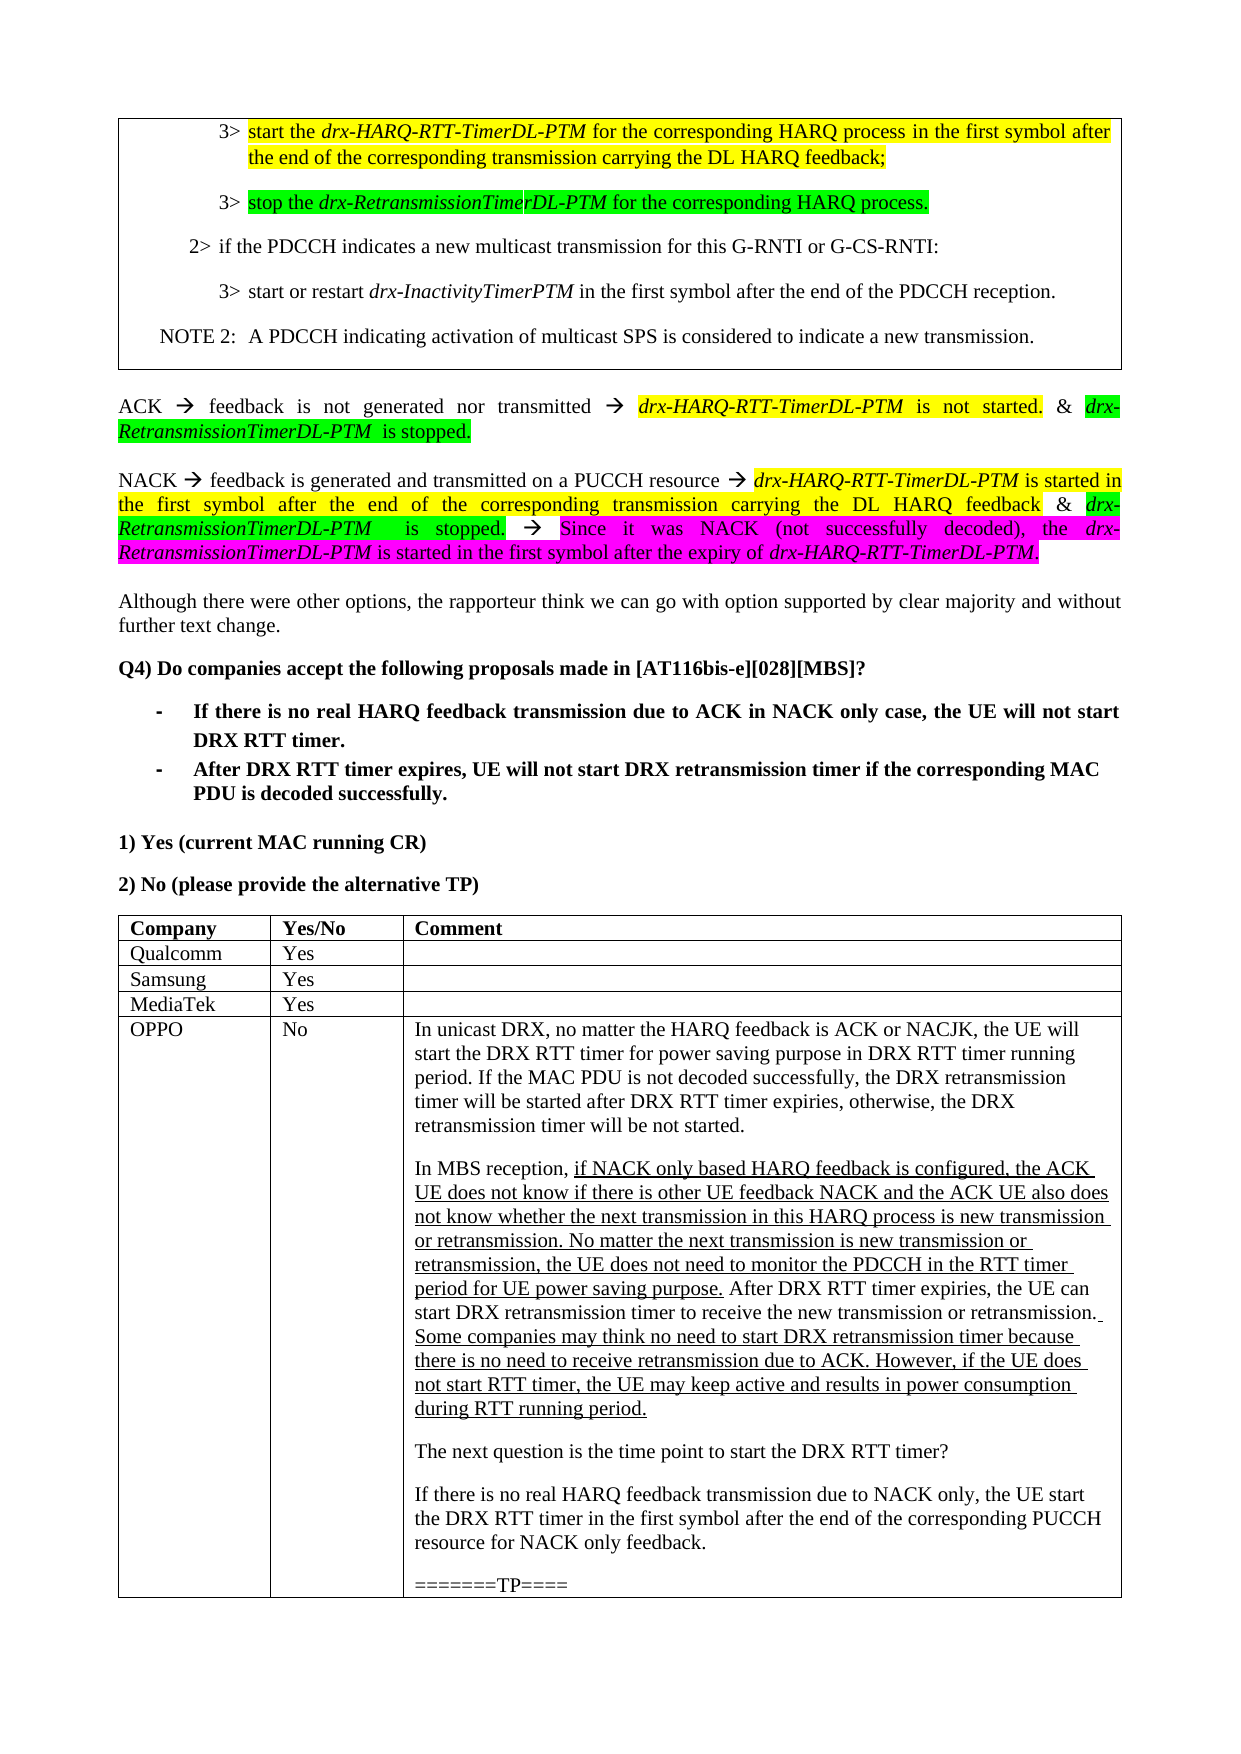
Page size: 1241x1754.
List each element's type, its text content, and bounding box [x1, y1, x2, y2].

list If there is no real HARQ feedback transmission due to ACK in NACK only case, the UE will not start DRX RTT timer. [156, 698, 1122, 752]
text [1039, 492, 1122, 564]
table_cell Yes [271, 992, 403, 1016]
table_header Company [119, 916, 270, 940]
list After DRX RTT timer expires, UE will not start DRX retransmission timer if the corresponding MAC PDU is decoded successfully. [156, 756, 1122, 804]
table_cell No [271, 1017, 403, 1597]
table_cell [404, 1017, 1121, 1597]
text 1) Yes (current MAC running CR) [118, 829, 1122, 854]
table_cell OPPO [119, 1017, 270, 1597]
table_cell Yes [271, 966, 403, 991]
table_cell [404, 941, 1121, 965]
table_header Yes/No [271, 916, 403, 940]
table_cell MediaTek [119, 992, 270, 1016]
table_cell Qualcomm [119, 941, 270, 965]
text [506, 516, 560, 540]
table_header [119, 119, 1121, 368]
text Q4) Do companies accept the following proposals made in [AT116bis-e][028][MBS]? [118, 656, 1122, 680]
table_cell [404, 992, 1121, 1016]
table_cell Yes [271, 941, 403, 965]
text 2) No (please provide the alternative TP) [118, 872, 1122, 896]
table_cell Samsung [119, 966, 270, 991]
text ACK feedback is not generated nor transmitted drx-HARQ-RTT-TimerDL-PTM is not started. & drx-RetransmissionTimerDL-PTM is stopped. [118, 394, 1122, 443]
text Although there were other options, the rapporteur think we can go with option supported by clear majority and without further text change. [118, 589, 1122, 637]
table_header Comment [404, 916, 1121, 940]
table_cell [404, 966, 1121, 991]
